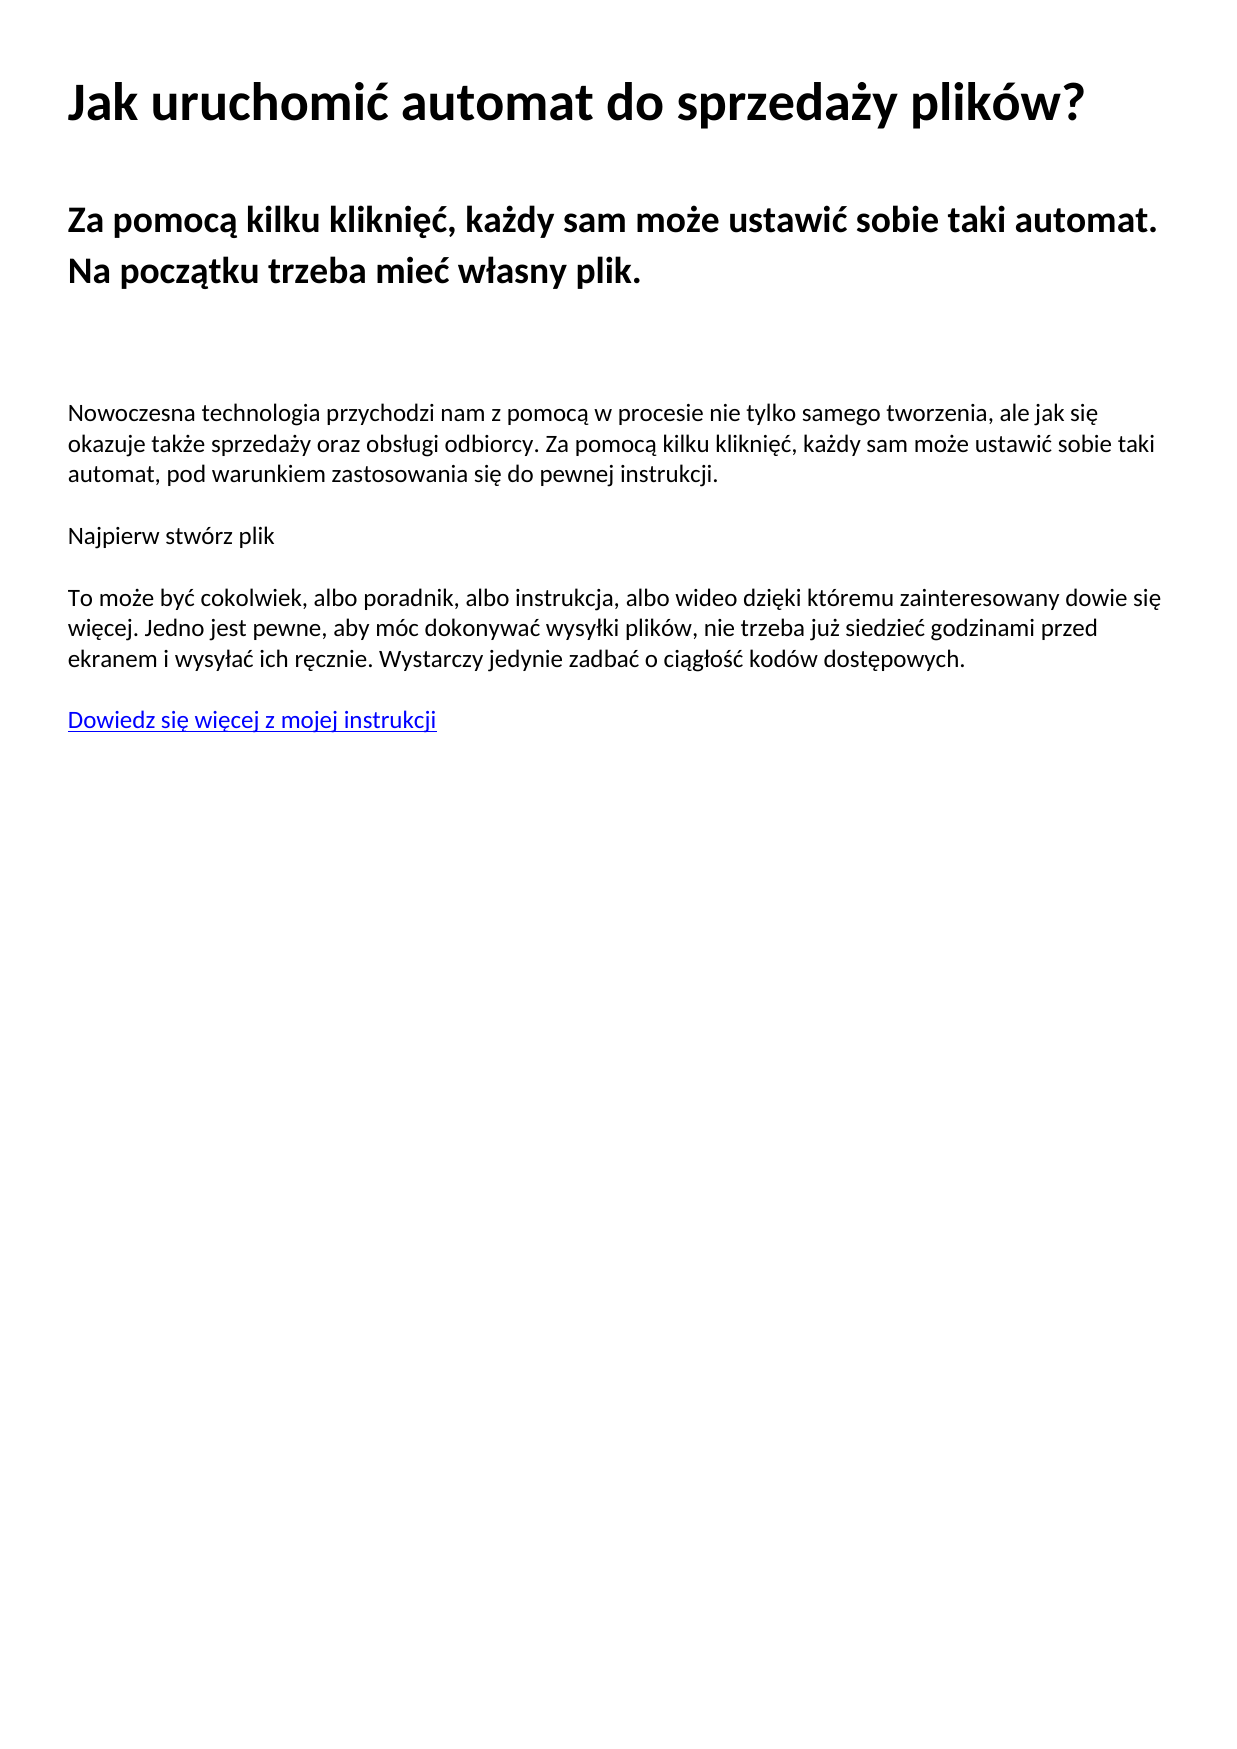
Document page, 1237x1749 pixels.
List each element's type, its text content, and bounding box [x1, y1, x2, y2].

text Jak uruchomić automat do sprzedaży plików? [68, 68, 1169, 134]
text Za pomocą kilku kliknięć, każdy sam może ustawić sobie taki automat. Na początku trzeba mieć własny plik. [68, 196, 1169, 293]
text Nowoczesna technologia przychodzi nam z pomocą w procesie nie tylko samego tworzenia, ale jak się okazuje także sprzedaży oraz obsługi odbiorcy. Za pomocą kilku kliknięć, każdy sam może ustawić sobie taki automat, pod warunkiem zastosowania się do pewnej instrukcji. [68, 397, 1169, 489]
text To może być cokolwiek, albo poradnik, albo instrukcja, albo wideo dzięki któremu zainteresowany dowie się więcej. Jedno jest pewne, aby móc dokonywać wysyłki plików, nie trzeba już siedzieć godzinami przed ekranem i wysyłać ich ręcznie. Wystarczy jedynie zadbać o ciągłość kodów dostępowych. [68, 582, 1169, 673]
text Dowiedz się więcej z mojej instrukcji [68, 704, 1169, 735]
text Najpierw stwórz plik [68, 520, 1169, 551]
